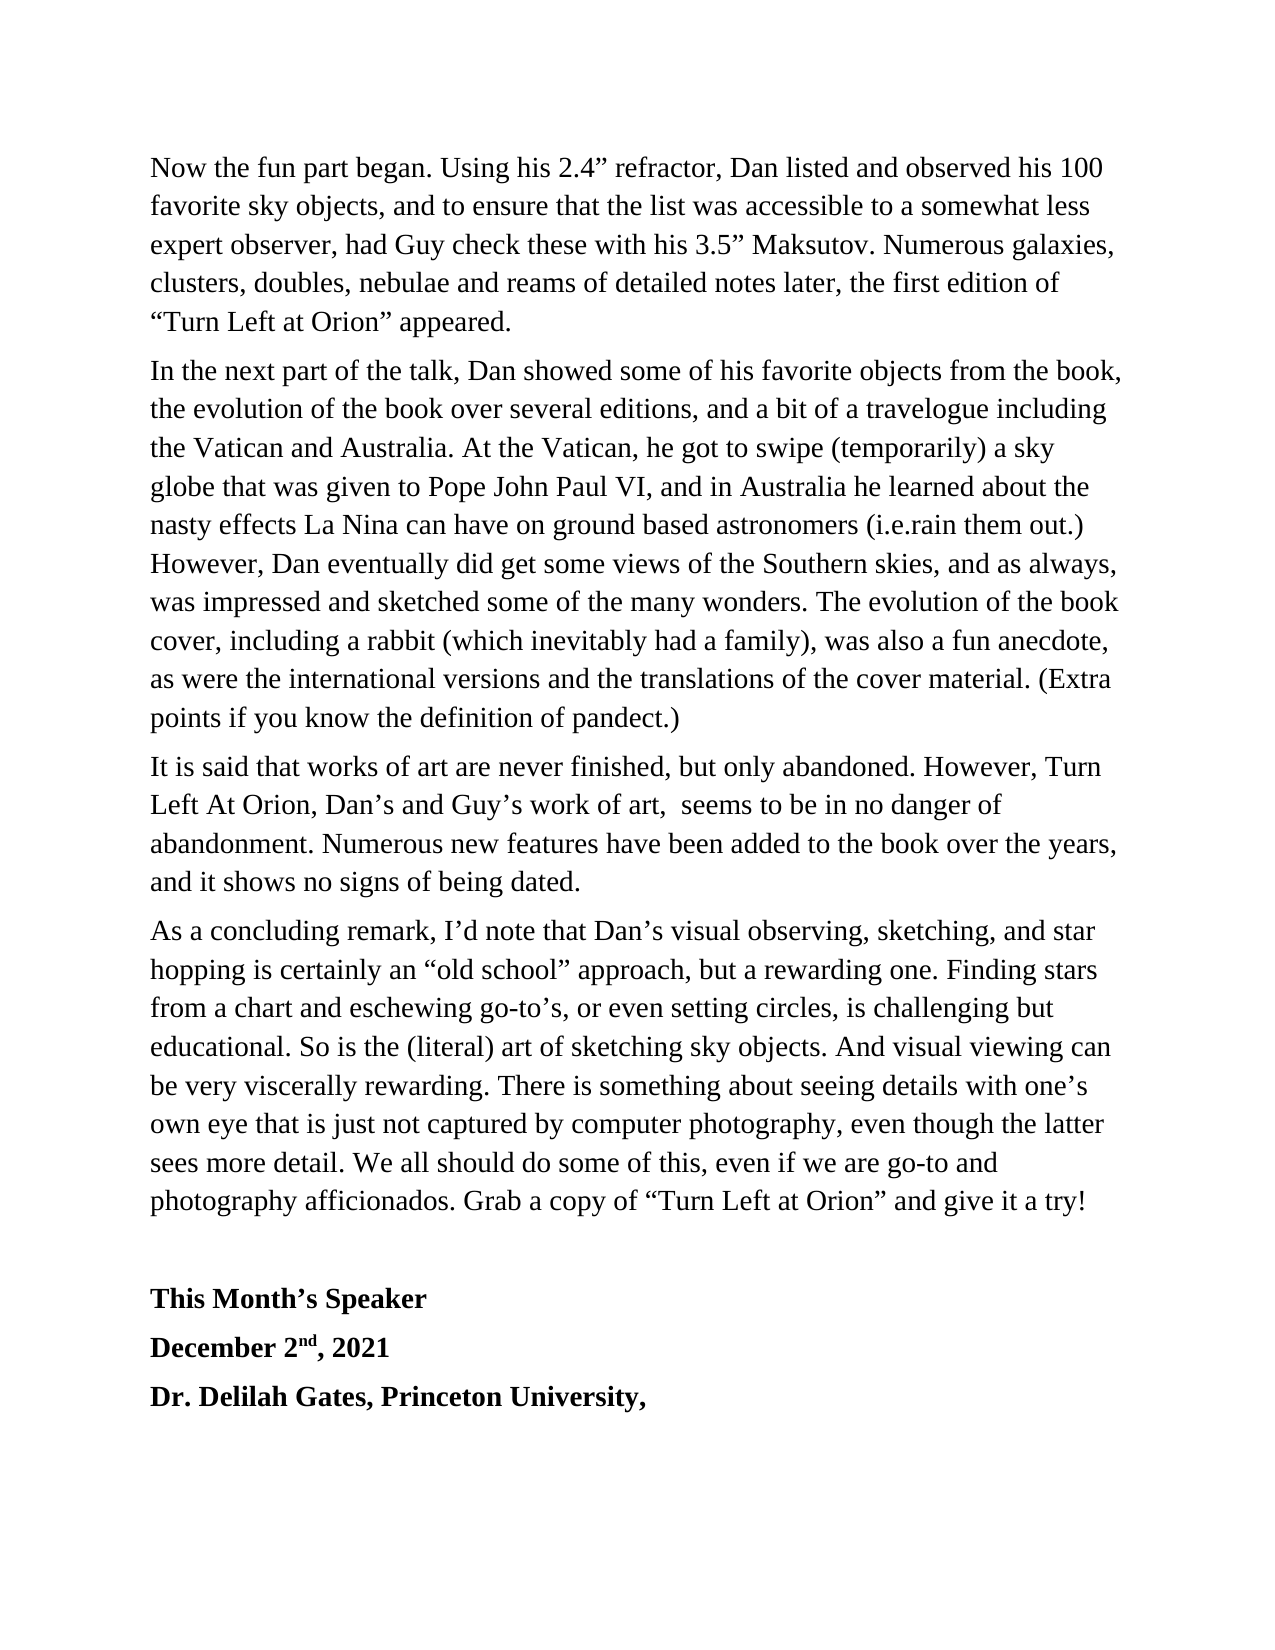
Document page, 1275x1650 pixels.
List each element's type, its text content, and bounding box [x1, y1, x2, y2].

text Dr. Delilah Gates, Princeton University, [150, 1379, 1125, 1413]
text It is said that works of art are never finished, but only abandoned. However, Turn Left At Orion, Dan’s and Guy’s work of art, seems to be in no danger of abandonment. Numerous new features have been added to the book over the years, and it shows no signs of being dated. [150, 749, 1125, 898]
text As a concluding remark, I’d note that Dan’s visual observing, sketching, and star hopping is certainly an “old school” approach, but a rewarding one. Finding stars from a chart and eschewing go-to’s, or even setting circles, is challenging but educational. So is the (literal) art of sketching sky objects. And visual viewing can be very viscerally rewarding. There is something about seeing details with one’s own eye that is just not captured by computer photography, even though the latter sees more detail. We all should do some of this, even if we are go-to and photography afficionados. Grab a copy of “Turn Left at Orion” and give it a try! [150, 913, 1125, 1217]
text Now the fun part began. Using his 2.4” refractor, Dan listed and observed his 100 favorite sky objects, and to ensure that the list was accessible to a somewhat less expert observer, had Guy check these with his 3.5” Maksutov. Numerous galaxies, clusters, doubles, nebulae and reams of detailed notes later, the first edition of “Turn Left at Orion” appeared. [150, 150, 1125, 338]
text In the next part of the talk, Dan showed some of his favorite objects from the book, the evolution of the book over several editions, and a bit of a travelogue including the Vatican and Australia. At the Vatican, he got to swipe (temporarily) a sky globe that was given to Pope John Paul VI, and in Australia he learned about the nasty effects La Nina can have on ground based astronomers (i.e.rain them out.) However, Dan eventually did get some views of the Southern skies, and as always, was impressed and sketched some of the many wonders. The evolution of the book cover, including a rabbit (which inevitably had a family), was also a fun anecdote, as were the international versions and the translations of the cover material. (Extra points if you know the definition of pandect.) [150, 353, 1125, 733]
text This Month’s Speaker [150, 1281, 1125, 1315]
text December 2nd, 2021 [150, 1330, 1125, 1364]
